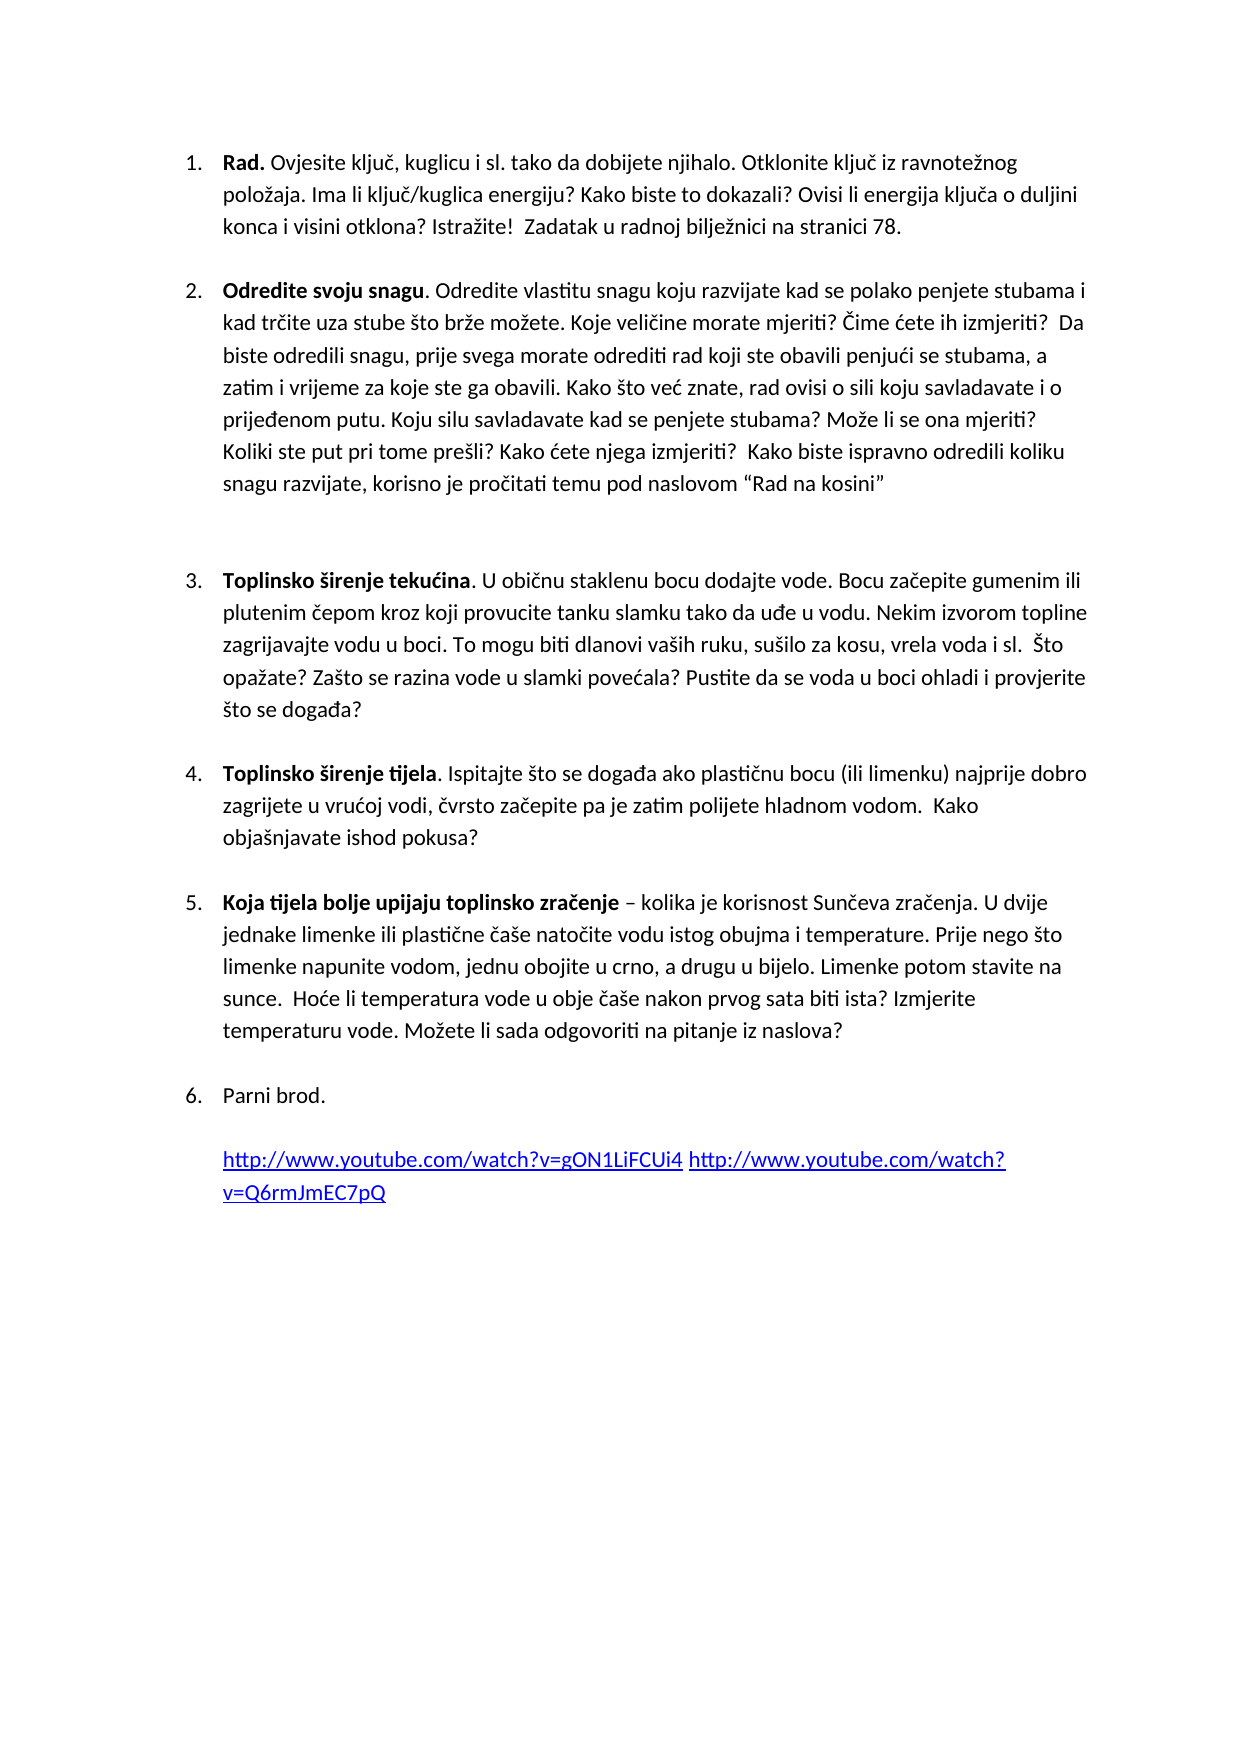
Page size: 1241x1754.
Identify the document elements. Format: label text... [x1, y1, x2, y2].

list Toplinsko širenje tijela. Ispitajte što se događa ako plastičnu bocu (ili limenku) najprije dobro zagrijete u vrućoj vodi, čvrsto začepite pa je zatim polijete hladnom vodom. Kako objašnjavate ishod pokusa? [185, 759, 1093, 852]
list Rad. Ovjesite ključ, kuglicu i sl. tako da dobijete njihalo. Otklonite ključ iz ravnotežnog položaja. Ima li ključ/kuglica energiju? Kako biste to dokazali? Ovisi li energija ključa o duljini konca i visini otklona? Istražite! Zadatak u radnoj bilježnici na stranici 78. [185, 148, 1093, 240]
list http://www.youtube.com/watch?v=gON1LiFCUi4 http://www.youtube.com/watch?v=Q6rmJmEC7pQ [223, 1145, 1093, 1206]
list Koja tijela bolje upijaju toplinsko zračenje – kolika je korisnost Sunčeva zračenja. U dvije jednake limenke ili plastične čaše natočite vodu istog obujma i temperature. Prije nego što limenke napunite vodom, jednu obojite u crno, a drugu u bijelo. Limenke potom stavite na sunce. Hoće li temperatura vode u obje čaše nakon prvog sata biti ista? Izmjerite temperaturu vode. Možete li sada odgovoriti na pitanje iz naslova? [185, 888, 1093, 1045]
list Odredite svoju snagu. Odredite vlastitu snagu koju razvijate kad se polako penjete stubama i kad trčite uza stube što brže možete. Koje veličine morate mjeriti? Čime ćete ih izmjeriti? Da biste odredili snagu, prije svega morate odrediti rad koji ste obavili penjući se stubama, a zatim i vrijeme za koje ste ga obavili. Kako što već znate, rad ovisi o sili koju savladavate i o prijeđenom putu. Koju silu savladavate kad se penjete stubama? Može li se ona mjeriti? Koliki ste put pri tome prešli? Kako ćete njega izmjeriti? Kako biste ispravno odredili koliku snagu razvijate, korisno je pročitati temu pod naslovom “Rad na kosini” [185, 276, 1093, 497]
list Toplinsko širenje tekućina. U običnu staklenu bocu dodajte vode. Bocu začepite gumenim ili plutenim čepom kroz koji provucite tanku slamku tako da uđe u vodu. Nekim izvorom topline zagrijavajte vodu u boci. To mogu biti dlanovi vaših ruku, sušilo za kosu, vrela voda i sl. Što opažate? Zašto se razina vode u slamki povećala? Pustite da se voda u boci ohladi i provjerite što se događa? [185, 566, 1093, 723]
list Parni brod. [185, 1081, 1093, 1109]
